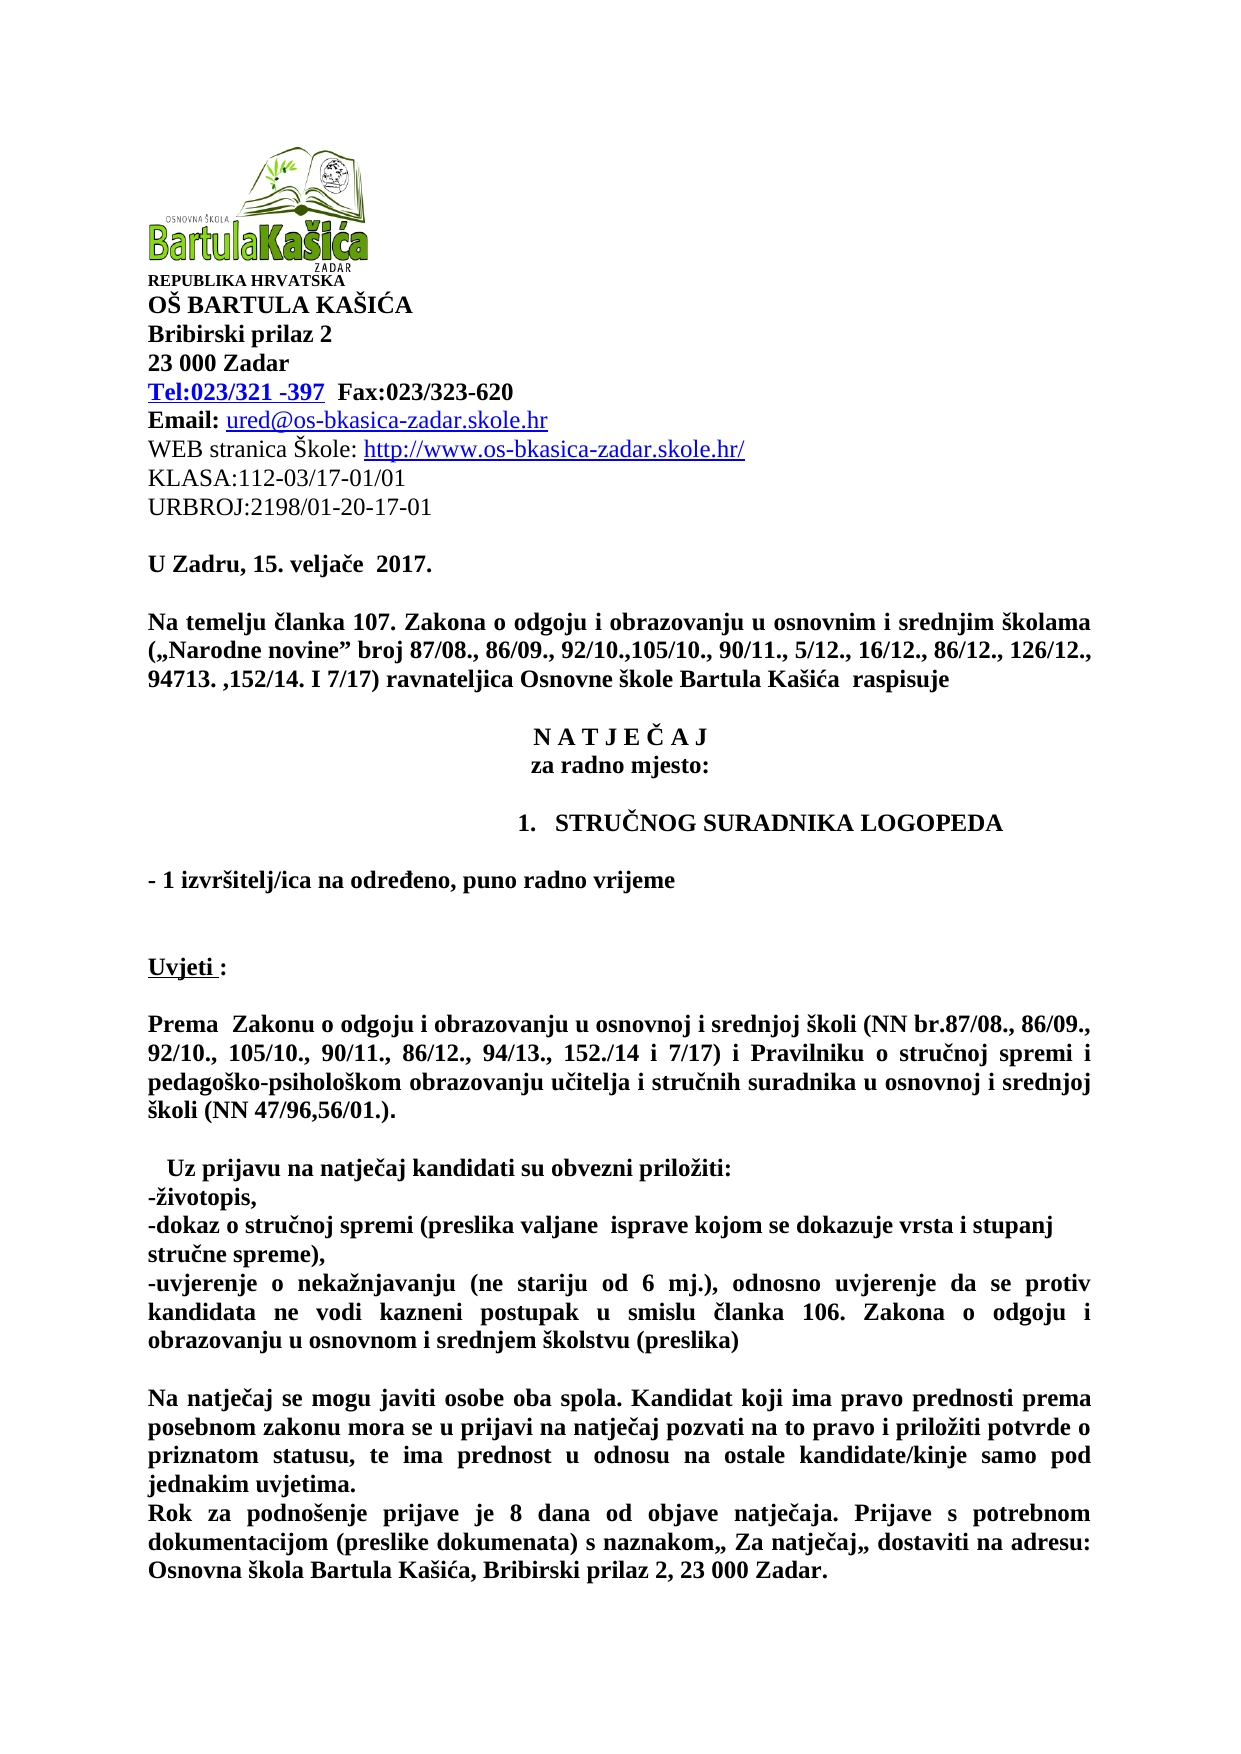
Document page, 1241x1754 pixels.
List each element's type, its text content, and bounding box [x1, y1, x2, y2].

text Uvjeti : [148, 952, 1093, 980]
text -dokaz o stručnoj spremi (preslika valjane isprave kojom se dokazuje vrsta i stupanj stručne spreme), [148, 1211, 1093, 1268]
picture [147, 147, 368, 272]
text Bribirski prilaz 2 [148, 319, 1093, 348]
text WEB stranica Škole: http://www.os-bkasica-zadar.skole.hr/ [148, 434, 1093, 463]
text OŠ BARTULA KAŠIĆA [148, 290, 1093, 319]
text Prema Zakonu o odgoju i obrazovanju u osnovnoj i srednjoj školi (NN br.87/08., 86/09., 92/10., 105/10., 90/11., 86/12., 94/13., 152./14 i 7/17) i Pravilniku o stručnoj spremi i pedagoško-psihološkom obrazovanju učitelja i stručnih suradnika u osnovnoj i srednjoj školi (NN 47/96,56/01.). [148, 1009, 1093, 1124]
text Na natječaj se mogu javiti osobe oba spola. Kandidat koji ima pravo prednosti prema posebnom zakonu mora se u prijavi na natječaj pozvati na to pravo i priložiti potvrde o priznatom statusu, te ima prednost u odnosu na ostale kandidate/kinje samo pod jednakim uvjetima. [148, 1383, 1093, 1498]
text Email: ured@os-bkasica-zadar.skole.hr [148, 405, 1093, 434]
list STRUČNOG SURADNIKA LOGOPEDA [428, 808, 1093, 837]
text U Zadru, 15. veljače 2017. [148, 549, 1093, 578]
text -uvjerenje o nekažnjavanju (ne stariju od 6 mj.), odnosno uvjerenje da se protiv kandidata ne vodi kazneni postupak u smislu članka 106. Zakona o odgoju i obrazovanju u osnovnom i srednjem školstvu (preslika) [148, 1268, 1093, 1354]
text URBROJ:2198/01-20-17-01 [148, 492, 1093, 520]
text Rok za podnošenje prijave je 8 dana od objave natječaja. Prijave s potrebnom dokumentacijom (preslike dokumenata) s naznakom„ Za natječaj„ dostaviti na adresu: Osnovna škola Bartula Kašića, Bribirski prilaz 2, 23 000 Zadar. [148, 1498, 1093, 1584]
text -životopis, [148, 1182, 1093, 1211]
text 23 000 Zadar [148, 348, 1093, 377]
text - 1 izvršitelj/ica na određeno, puno radno vrijeme [148, 865, 1093, 894]
text za radno mjesto: [148, 750, 1093, 779]
text Uz prijavu na natječaj kandidati su obvezni priložiti: [148, 1153, 1093, 1182]
text Tel:023/321 -397 Fax:023/323-620 [148, 377, 1093, 405]
text REPUBLIKA HRVATSKA [148, 271, 1093, 290]
text Na temelju članka 107. Zakona o odgoju i obrazovanju u osnovnim i srednjim školama („Narodne novine” broj 87/08., 86/09., 92/10.,105/10., 90/11., 5/12., 16/12., 86/12., 126/12., 94713. ,152/14. I 7/17) ravnateljica Osnovne škole Bartula Kašića raspisuje [148, 607, 1093, 693]
text N A T J E Č A J [148, 722, 1093, 750]
text KLASA:112-03/17-01/01 [148, 463, 1093, 492]
